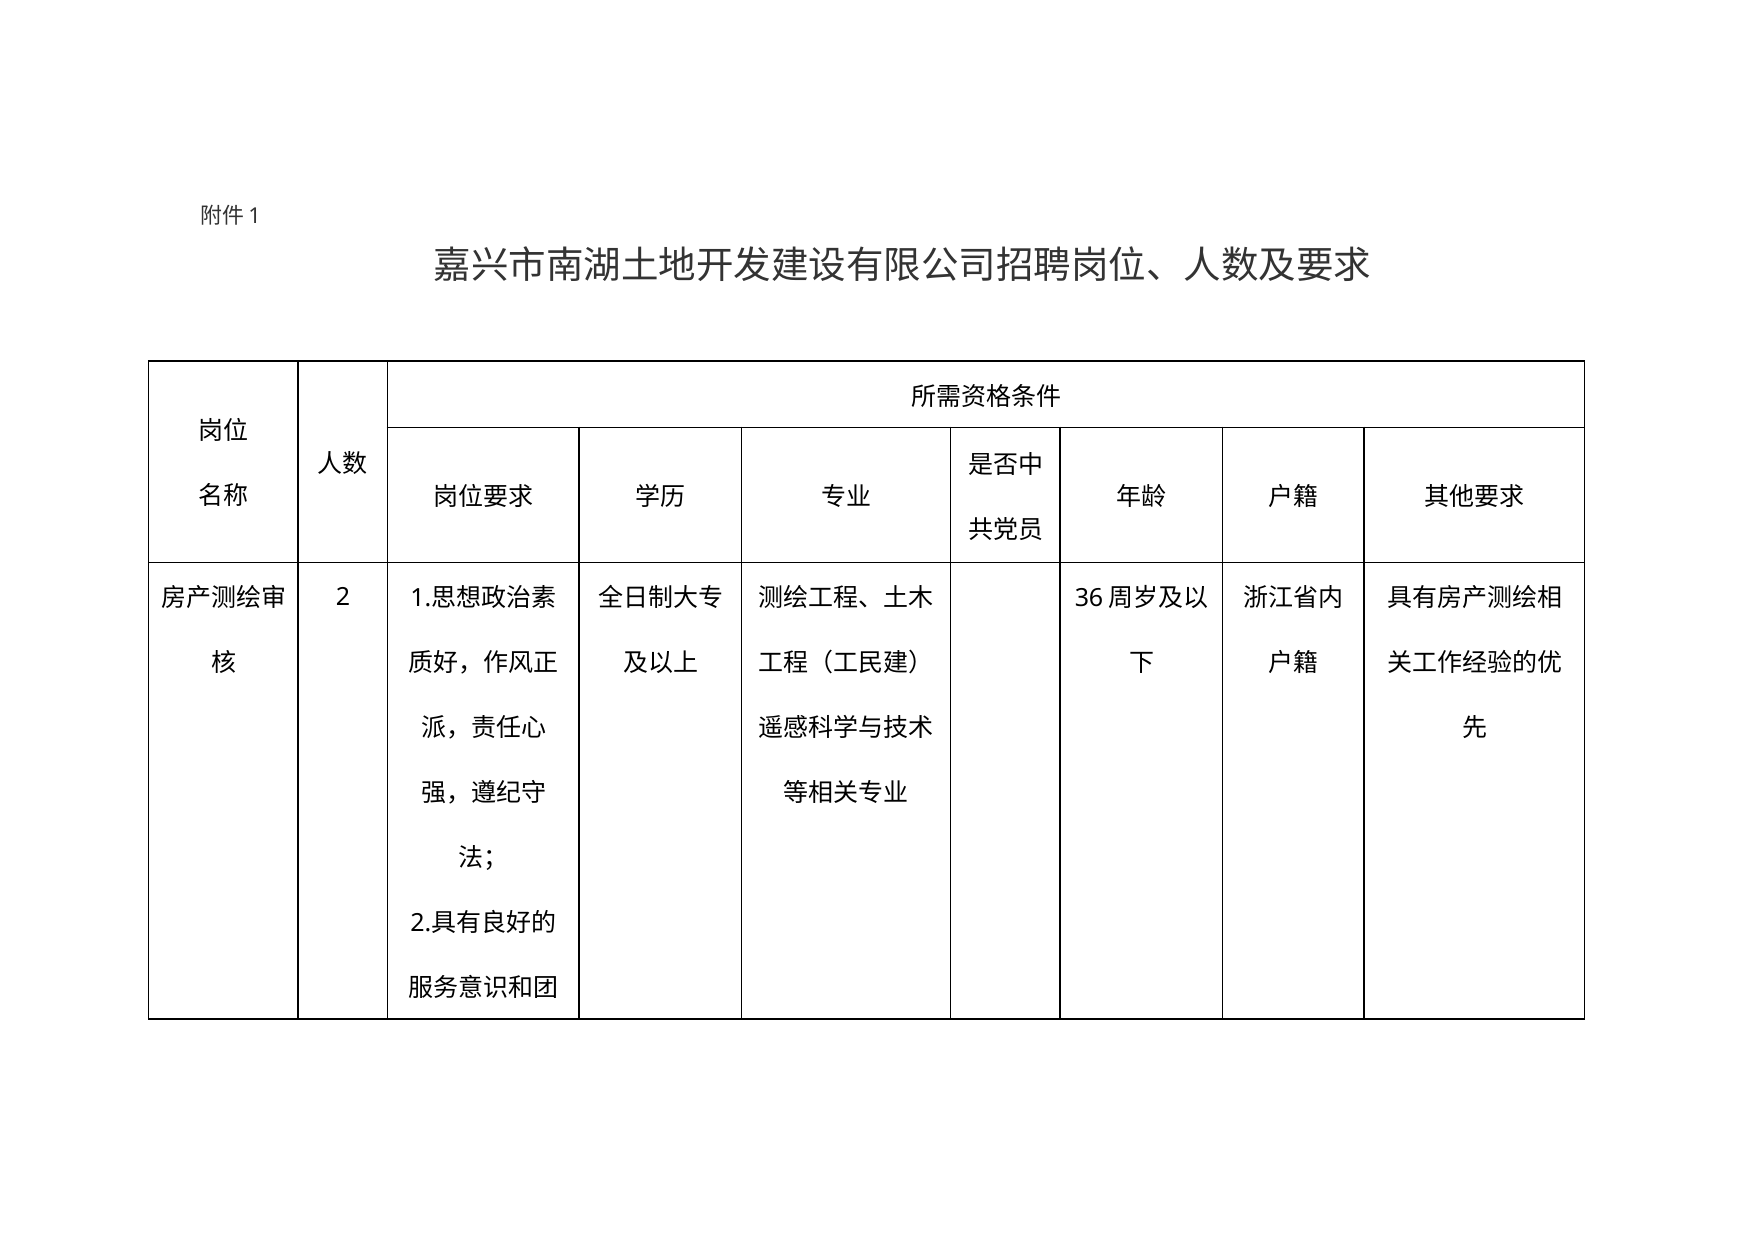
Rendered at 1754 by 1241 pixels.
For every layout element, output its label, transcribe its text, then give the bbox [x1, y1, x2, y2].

table_cell 36周岁及以下 [1061, 563, 1222, 1018]
table_cell 房产测绘审核 [149, 563, 297, 1018]
table_cell 浙江省内户籍 [1223, 563, 1363, 1018]
text 嘉兴市南湖土地开发建设有限公司招聘岗位、人数及要求 [150, 230, 1604, 295]
table_cell 具有房产测绘相关工作经验的优先 [1365, 563, 1584, 1018]
table_header 人数 [299, 362, 387, 561]
table_cell 全日制大专及以上 [580, 563, 741, 1018]
table_cell 户籍 [1223, 428, 1363, 561]
table_cell 学历 [580, 428, 741, 561]
table_header 岗位 名称 [149, 362, 297, 561]
table_header 所需资格条件 [388, 362, 1584, 427]
table_cell [951, 563, 1059, 1018]
table_cell 专业 [742, 428, 950, 561]
table_cell 2 [299, 563, 387, 1018]
table_cell 是否中共党员 [951, 428, 1059, 561]
text 附件1 [150, 198, 1604, 230]
table_cell 岗位要求 [388, 428, 578, 561]
table_cell 测绘工程、土木工程（工民建）遥感科学与技术等相关专业 [742, 563, 950, 1018]
table_cell 其他要求 [1365, 428, 1584, 561]
table_cell 1.思想政治素质好，作风正派，责任心强，遵纪守法； 2.具有良好的服务意识和团队协作精神； 3.注重学习，具有较强的文字表达能力和综合分析能力； 4.身体健康。 [388, 563, 578, 1018]
table_cell 年龄 [1061, 428, 1222, 561]
